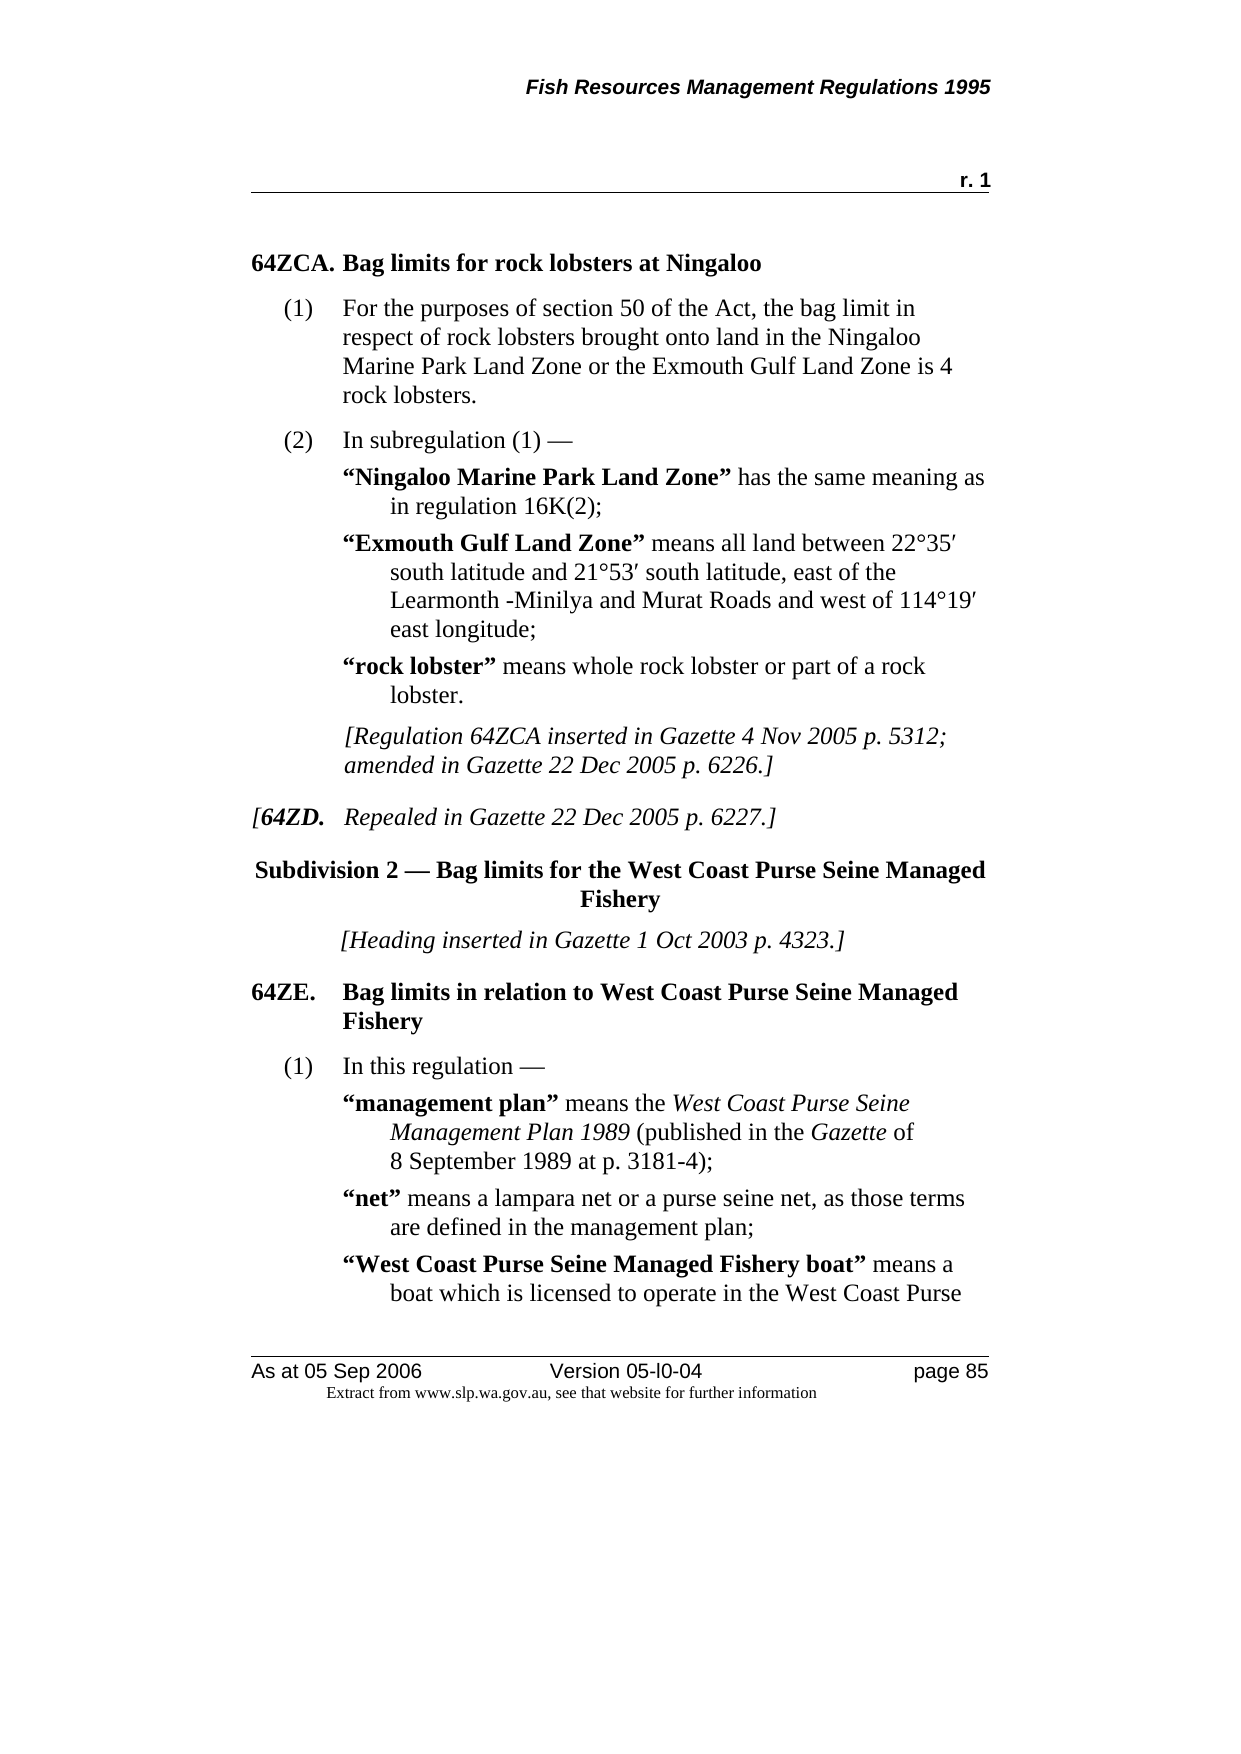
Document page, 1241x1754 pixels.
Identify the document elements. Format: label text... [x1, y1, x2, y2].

subtitle Subdivision 2 — Bag limits for the West Coast Purse Seine Managed Fishery [251, 856, 989, 913]
subtitle [Heading inserted in Gazette 1 Oct 2003 p. 4323.] [251, 926, 989, 954]
subtitle 64ZCA. Bag limits for rock lobsters at Ningaloo [251, 248, 989, 277]
text (2) In subregulation (1) — [251, 425, 989, 454]
text “net” means a lampara net or a purse seine net, as those terms are defined in the management plan; [251, 1183, 989, 1241]
text (1) For the purposes of section 50 of the Act, the bag limit in respect of rock lobsters brought onto land in the Ningaloo Marine Park Land Zone or the Exmouth Gulf Land Zone is 4 rock lobsters. [251, 293, 989, 408]
text “Exmouth Gulf Land Zone” means all land between 22°35′ south latitude and 21°53′ south latitude, east of the Learmonth -Minilya and Murat Roads and west of 114°19′ east longitude; [251, 528, 989, 643]
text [251, 1249, 989, 1306]
text (1) In this regulation — [251, 1051, 989, 1080]
text “management plan” means the West Coast Purse Seine Management Plan 1989 (published in the Gazette of 8 September 1989 at p. 3181-4); [251, 1088, 989, 1175]
text [64ZD. Repealed in Gazette 22 Dec 2005 p. 6227.] [251, 802, 989, 831]
text [Regulation 64ZCA inserted in Gazette 4 Nov 2005 p. 5312; amended in Gazette 22 Dec 2005 p. 6226.] [251, 721, 989, 779]
subtitle 64ZE. Bag limits in relation to West Coast Purse Seine Managed Fishery [251, 977, 989, 1035]
text “Ningaloo Marine Park Land Zone” has the same meaning as in regulation 16K(2); [251, 462, 989, 520]
text “rock lobster” means whole rock lobster or part of a rock lobster. [251, 651, 989, 709]
